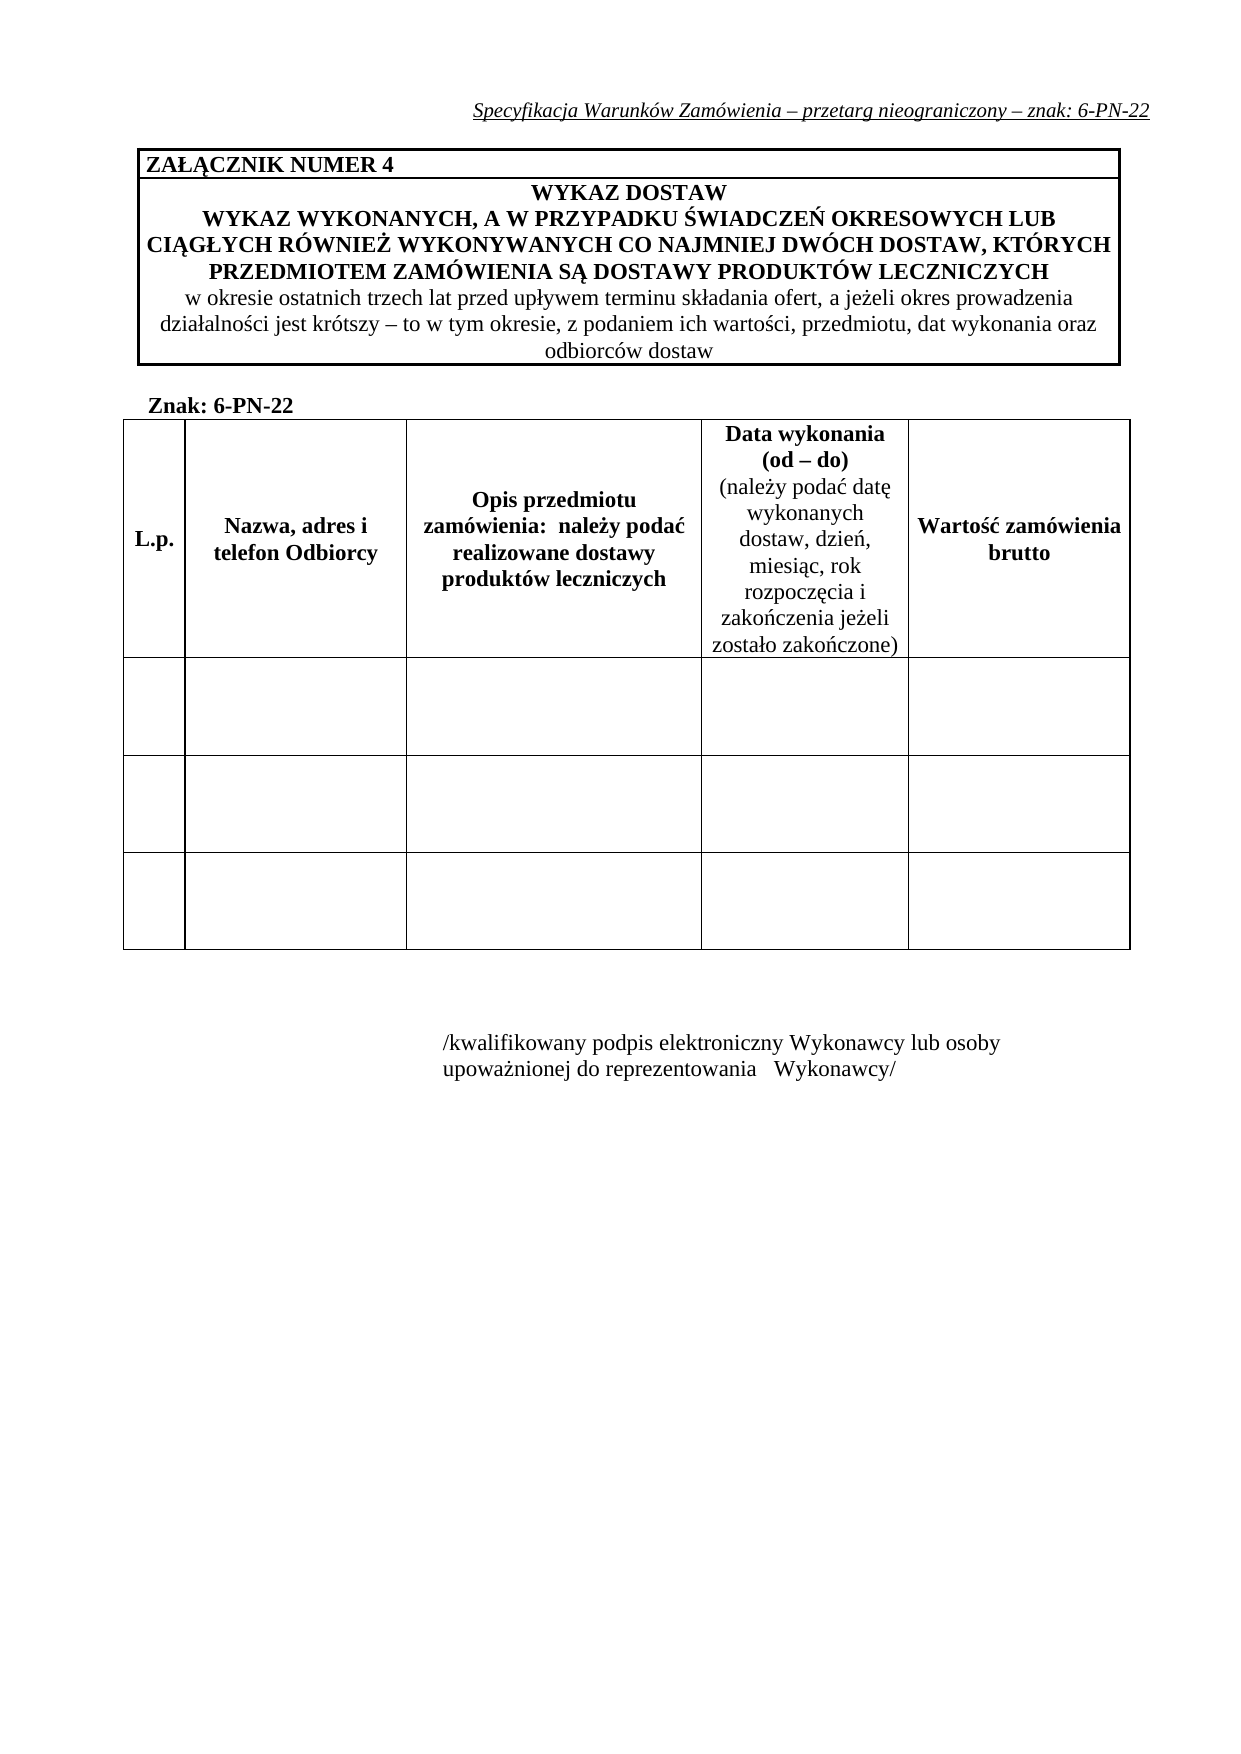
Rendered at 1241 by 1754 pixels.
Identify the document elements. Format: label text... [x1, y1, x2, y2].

table_header ZAŁĄCZNIK NUMER 4 [140, 151, 1118, 177]
table_header Data wykonania (od – do) (należy podać datę wykonanych dostaw, dzień, miesiąc, rok rozpoczęcia i zakończenia jeżeli zostało zakończone) [702, 420, 908, 657]
table_header Nazwa, adres i telefon Odbiorcy [186, 420, 406, 657]
table_cell [909, 756, 1129, 852]
table_cell [909, 853, 1129, 949]
table_cell [186, 658, 406, 754]
table_cell [407, 756, 701, 852]
table_header Wartość zamówienia brutto [909, 420, 1129, 657]
table_cell WYKAZ DOSTAW WYKAZ WYKONANYCH, A W PRZYPADKU ŚWIADCZEŃ OKRESOWYCH LUB CIĄGŁYCH RÓWNIEŻ WYKONYWANYCH CO NAJMNIEJ DWÓCH DOSTAW, KTÓRYCH PRZEDMIOTEM ZAMÓWIENIA SĄ DOSTAWY PRODUKTÓW LECZNICZYCH w okresie ostatnich trzech lat przed upływem terminu składania ofert, a jeżeli okres prowadzenia działalności jest krótszy – to w tym okresie, z podaniem ich wartości, przedmiotu, dat wykonania oraz odbiorców dostaw [140, 179, 1118, 363]
table_cell [124, 853, 184, 949]
table_cell [407, 658, 701, 754]
table_cell [702, 853, 908, 949]
table_cell [909, 658, 1129, 754]
table_cell [124, 756, 184, 852]
table_header Opis przedmiotu zamówienia: należy podać realizowane dostawy produktów leczniczych [407, 420, 701, 657]
table_cell [407, 853, 701, 949]
table_cell [702, 756, 908, 852]
text /kwalifikowany podpis elektroniczny Wykonawcy lub osoby upoważnionej do reprezentowania Wykonawcy/ [443, 1029, 1152, 1082]
table_cell [186, 853, 406, 949]
text Znak: 6-PN-22 [148, 393, 1152, 419]
table_header L.p. [124, 420, 184, 657]
table_cell [186, 756, 406, 852]
table_cell [124, 658, 184, 754]
table_cell [702, 658, 908, 754]
